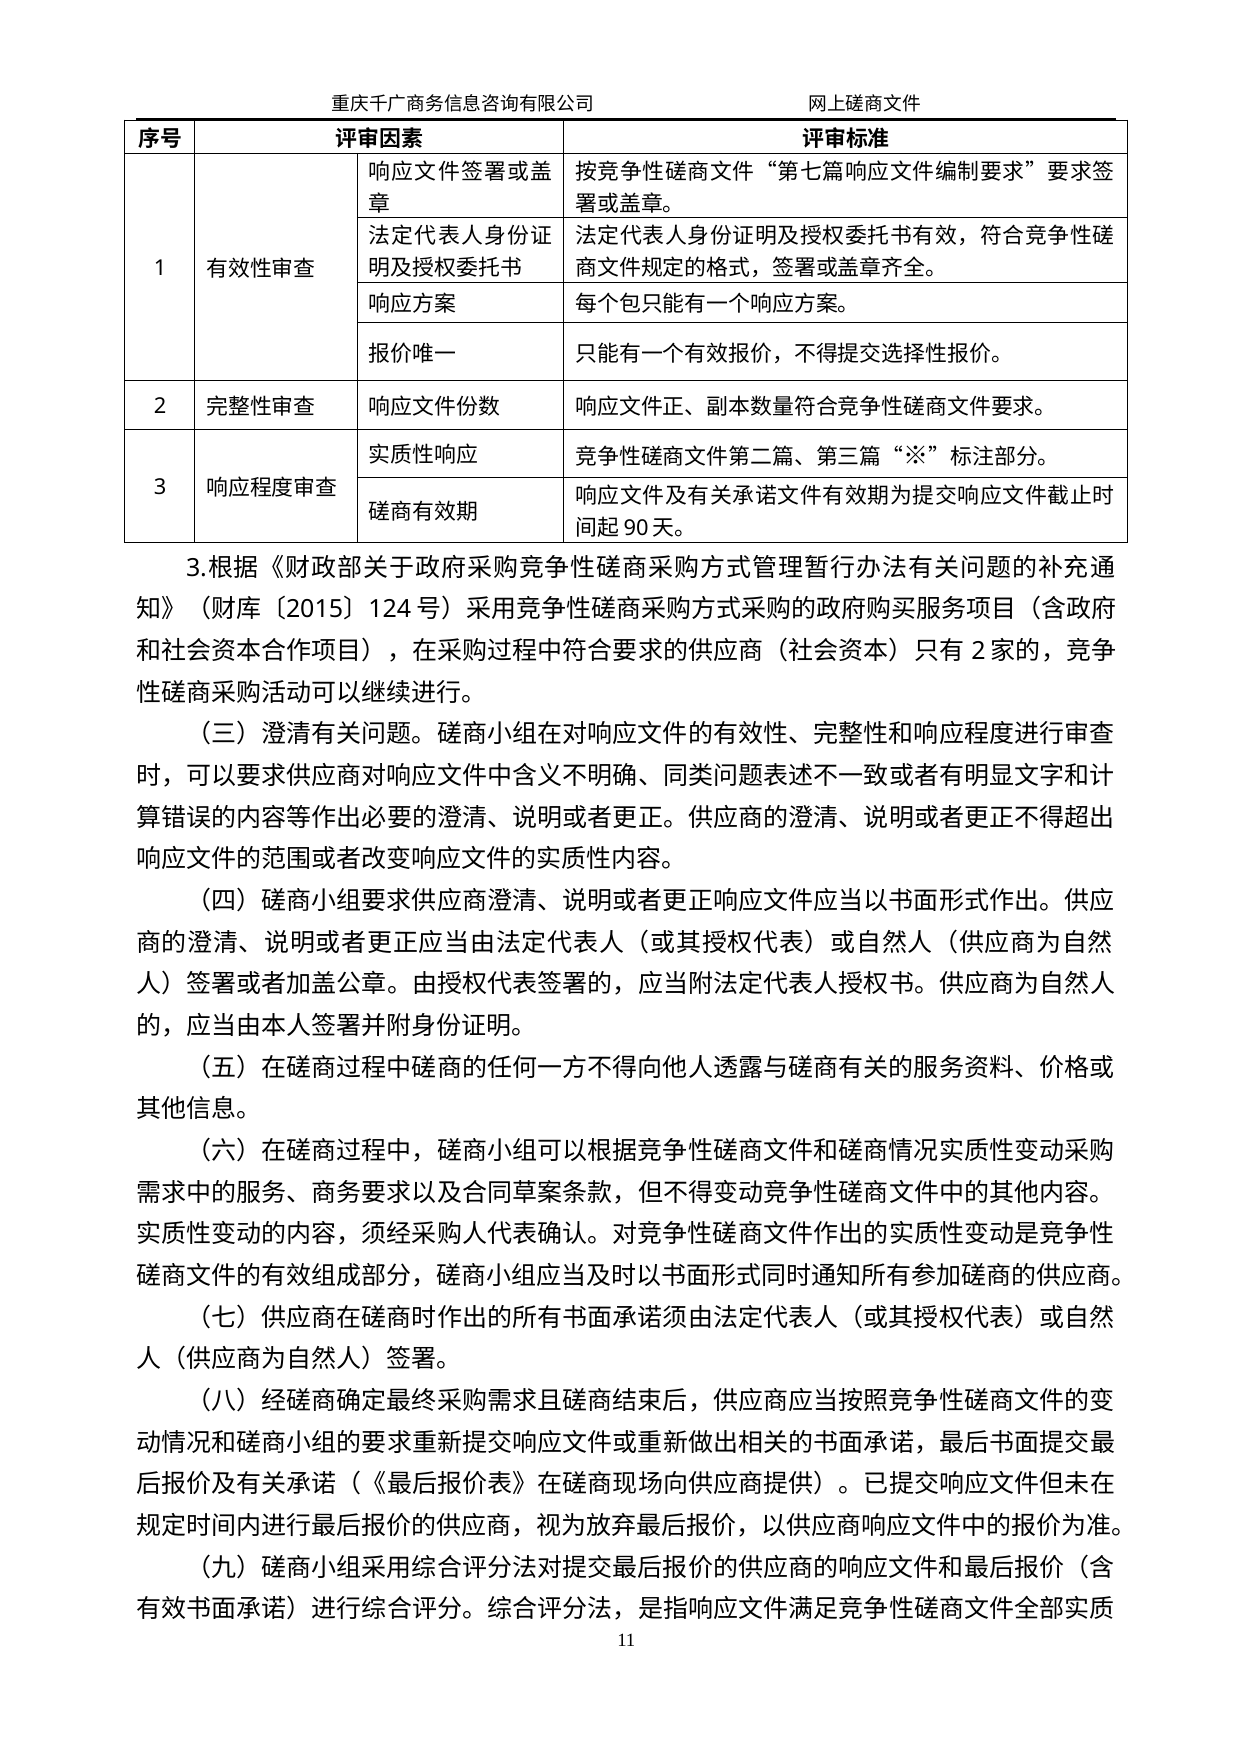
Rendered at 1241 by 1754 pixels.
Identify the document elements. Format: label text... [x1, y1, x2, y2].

text （三）澄清有关问题。磋商小组在对响应文件的有效性、完整性和响应程度进行审查时，可以要求供应商对响应文件中含义不明确、同类问题表述不一致或者有明显文字和计算错误的内容等作出必要的澄清、说明或者更正。供应商的澄清、说明或者更正不得超出响应文件的范围或者改变响应文件的实质性内容。 [136, 709, 1116, 876]
text 3.根据《财政部关于政府采购竞争性磋商采购方式管理暂行办法有关问题的补充通知》（财库〔2015〕124号）采用竞争性磋商采购方式采购的政府购买服务项目（含政府和社会资本合作项目），在采购过程中符合要求的供应商（社会资本）只有2家的，竞争性磋商采购活动可以继续进行。 [136, 543, 1116, 709]
table_cell 响应方案 [358, 283, 563, 322]
table_header 序号 [125, 121, 194, 153]
table_header 评审标准 [564, 121, 1127, 153]
text （七）供应商在磋商时作出的所有书面承诺须由法定代表人（或其授权代表）或自然人（供应商为自然人）签署。 [136, 1293, 1116, 1376]
table_cell 只能有一个有效报价，不得提交选择性报价。 [564, 323, 1127, 380]
text （五）在磋商过程中磋商的任何一方不得向他人透露与磋商有关的服务资料、价格或其他信息。 [136, 1043, 1116, 1126]
table_cell 响应文件签署或盖章 [358, 154, 563, 217]
text （八）经磋商确定最终采购需求且磋商结束后，供应商应当按照竞争性磋商文件的变动情况和磋商小组的要求重新提交响应文件或重新做出相关的书面承诺，最后书面提交最后报价及有关承诺（《最后报价表》在磋商现场向供应商提供）。已提交响应文件但未在规定时间内进行最后报价的供应商，视为放弃最后报价，以供应商响应文件中的报价为准。 [136, 1376, 1116, 1543]
table_cell 磋商有效期 [358, 478, 563, 542]
table_cell 响应程度审查 [195, 430, 357, 542]
table_cell 每个包只能有一个响应方案。 [564, 283, 1127, 322]
table_cell 法定代表人身份证明及授权委托书有效，符合竞争性磋商文件规定的格式，签署或盖章齐全。 [564, 218, 1127, 282]
text （六）在磋商过程中，磋商小组可以根据竞争性磋商文件和磋商情况实质性变动采购需求中的服务、商务要求以及合同草案条款，但不得变动竞争性磋商文件中的其他内容。实质性变动的内容，须经采购人代表确认。对竞争性磋商文件作出的实质性变动是竞争性磋商文件的有效组成部分，磋商小组应当及时以书面形式同时通知所有参加磋商的供应商。 [136, 1126, 1116, 1293]
table_cell 按竞争性磋商文件“第七篇响应文件编制要求”要求签署或盖章。 [564, 154, 1127, 217]
table_cell 有效性审查 [195, 154, 357, 380]
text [136, 1543, 1116, 1626]
table_cell 响应文件正、副本数量符合竞争性磋商文件要求。 [564, 381, 1127, 428]
table_cell 报价唯一 [358, 323, 563, 380]
table_cell 3 [125, 430, 194, 542]
table_cell 法定代表人身份证明及授权委托书 [358, 218, 563, 282]
table_cell 响应文件及有关承诺文件有效期为提交响应文件截止时间起90天。 [564, 478, 1127, 542]
table_cell 竞争性磋商文件第二篇、第三篇“※”标注部分。 [564, 430, 1127, 477]
table_cell 实质性响应 [358, 430, 563, 477]
table_cell 响应文件份数 [358, 381, 563, 428]
table_cell 2 [125, 381, 194, 428]
table_header 评审因素 [195, 121, 563, 153]
table_cell 1 [125, 154, 194, 380]
table_cell 完整性审查 [195, 381, 357, 428]
text （四）磋商小组要求供应商澄清、说明或者更正响应文件应当以书面形式作出。供应商的澄清、说明或者更正应当由法定代表人（或其授权代表）或自然人（供应商为自然人）签署或者加盖公章。由授权代表签署的，应当附法定代表人授权书。供应商为自然人的，应当由本人签署并附身份证明。 [136, 876, 1116, 1043]
